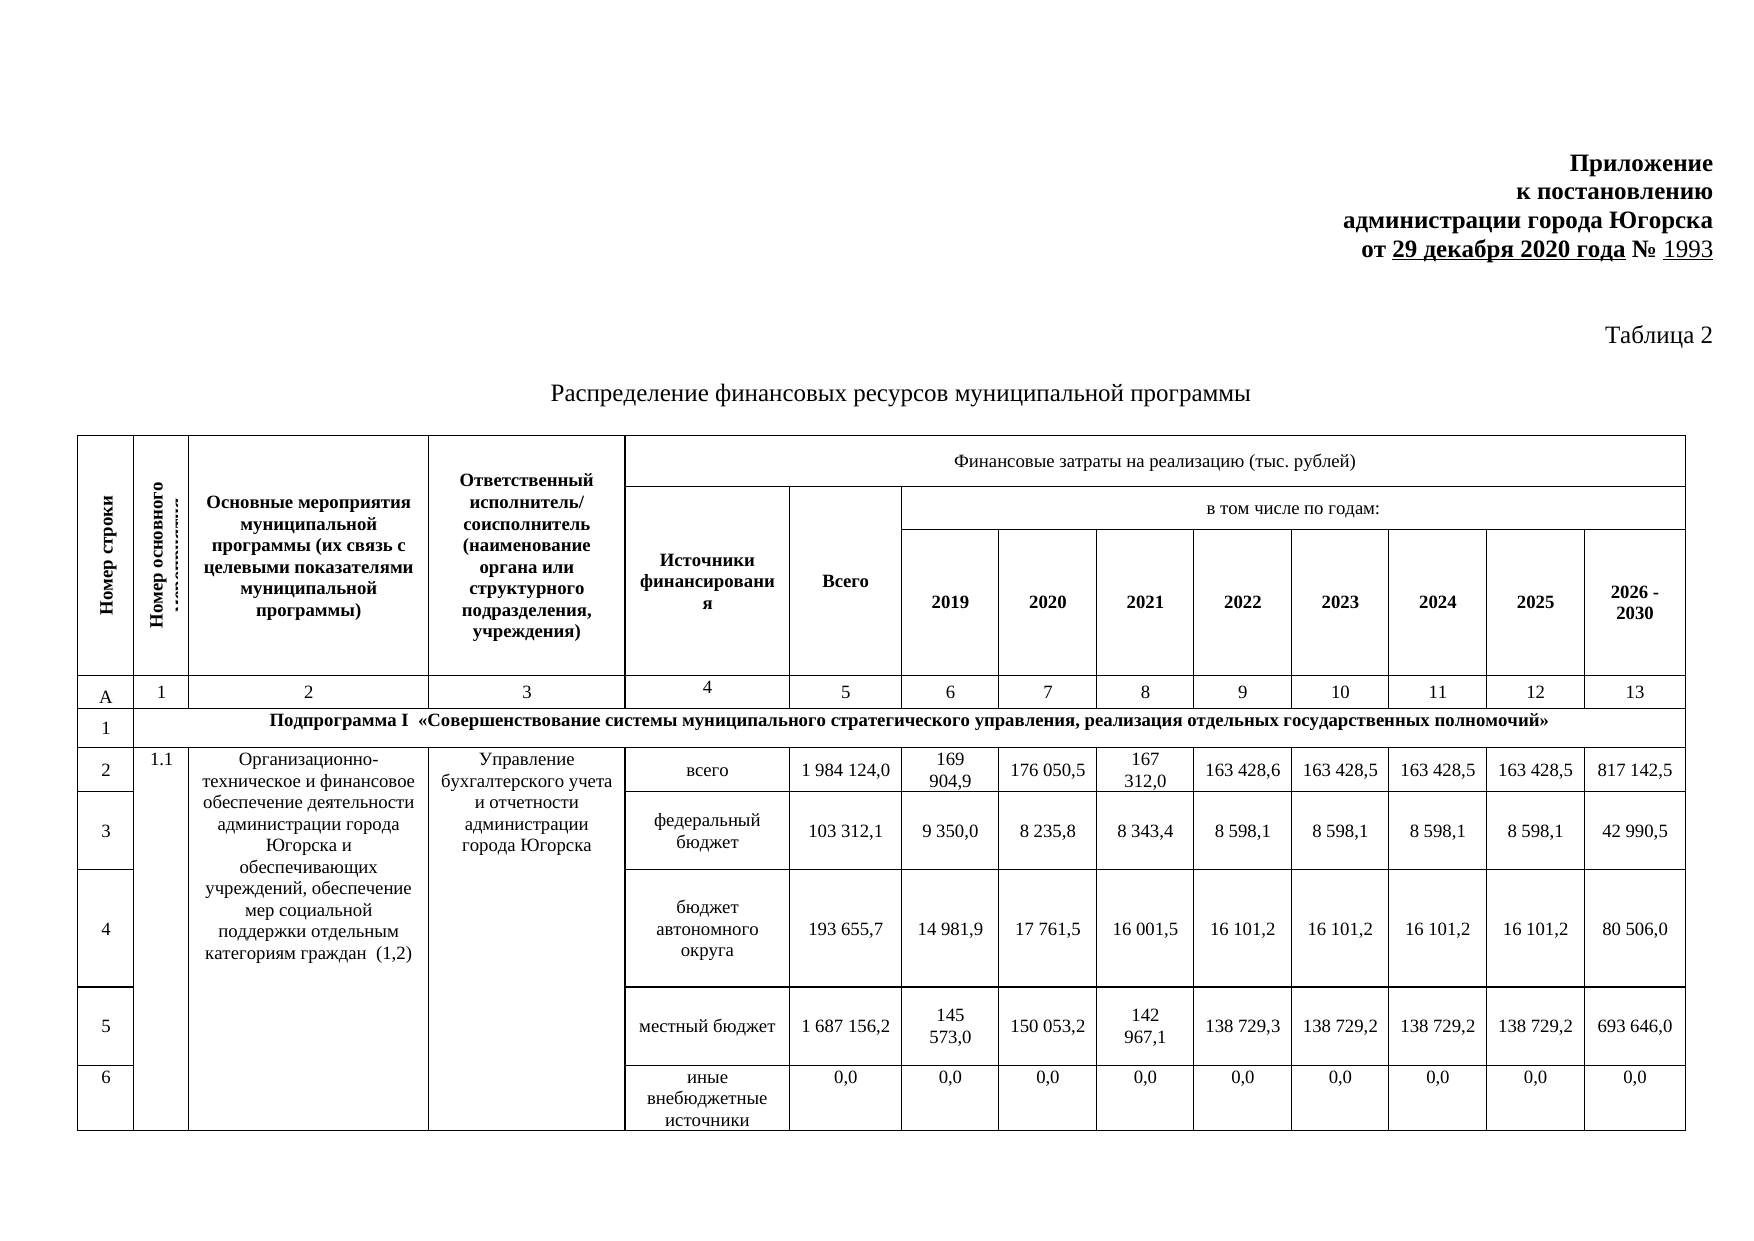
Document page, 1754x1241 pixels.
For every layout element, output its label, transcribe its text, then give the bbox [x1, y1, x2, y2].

table_cell 0,0 [1194, 1066, 1291, 1130]
table_cell 176 050,5 [999, 748, 1096, 791]
table_cell 7 [999, 676, 1096, 708]
table_cell 2021 [1097, 530, 1193, 675]
table_cell 8 598,1 [1487, 792, 1584, 869]
table_cell 13 [1585, 676, 1685, 708]
table_cell всего [626, 748, 789, 791]
table_cell 138 729,3 [1194, 988, 1291, 1064]
table_cell Управление бухгалтерского учета и отчетности администрации города Югорска [429, 748, 624, 1130]
table_cell 8 598,1 [1292, 792, 1388, 869]
table_cell 2024 [1389, 530, 1486, 675]
table_cell 8 343,4 [1097, 792, 1193, 869]
table_cell 4 [626, 676, 789, 708]
table_cell 2023 [1292, 530, 1388, 675]
table_cell 3 [429, 676, 624, 708]
table_cell 103 312,1 [790, 792, 901, 869]
table_cell 1 984 124,0 [790, 748, 901, 791]
table_cell 2019 [902, 530, 998, 675]
table_cell 12 [1487, 676, 1584, 708]
table_cell 8 598,1 [1389, 792, 1486, 869]
table_cell 163 428,6 [1194, 748, 1291, 791]
table_cell 8 [1097, 676, 1193, 708]
table_cell 163 428,5 [1487, 748, 1584, 791]
table_cell 163 428,5 [1292, 748, 1388, 791]
table_cell 2 [189, 676, 428, 708]
table_cell 2020 [999, 530, 1096, 675]
table_cell 6 [902, 676, 998, 708]
table_cell 16 101,2 [1389, 870, 1486, 986]
table_cell 6 [78, 1066, 133, 1130]
table_cell 9 [1194, 676, 1291, 708]
table_cell 138 729,2 [1487, 988, 1584, 1064]
table_cell 138 729,2 [1389, 988, 1486, 1064]
table_cell местный бюджет [626, 988, 789, 1064]
table_header Номер строки [78, 436, 133, 675]
table_cell 169 904,9 [902, 748, 998, 791]
table_cell 2022 [1194, 530, 1291, 675]
table_cell 16 101,2 [1292, 870, 1388, 986]
table_cell 150 053,2 [999, 988, 1096, 1064]
table_cell 0,0 [790, 1066, 901, 1130]
table_cell Источники финансирования [626, 487, 789, 675]
table_cell 0,0 [902, 1066, 998, 1130]
table_cell 193 655,7 [790, 870, 901, 986]
table_cell иные внебюджетные источники [626, 1066, 789, 1130]
table_cell 3 [78, 792, 133, 869]
table_cell 167 312,0 [1097, 748, 1193, 791]
text Распределение финансовых ресурсов муниципальной программы [89, 378, 1713, 406]
table_cell 16 101,2 [1487, 870, 1584, 986]
table_header Ответственный исполнитель/ соисполнитель (наименование органа или структурного подразделения, учреждения) [429, 436, 624, 675]
table_cell 1.1 [134, 748, 188, 1130]
table_cell 138 729,2 [1292, 988, 1388, 1064]
table_cell 0,0 [1487, 1066, 1584, 1130]
text администрации города Югорска [89, 205, 1713, 234]
table_cell 17 761,5 [999, 870, 1096, 986]
table_header Основные мероприятия муниципальной программы (их связь с целевыми показателями муниципальной программы) [189, 436, 428, 675]
table_cell 5 [78, 988, 133, 1064]
table_cell 0,0 [1097, 1066, 1193, 1130]
table_cell 5 [790, 676, 901, 708]
table_cell 16 101,2 [1194, 870, 1291, 986]
table_cell 14 981,9 [902, 870, 998, 986]
table_cell 8 598,1 [1194, 792, 1291, 869]
table_header Финансовые затраты на реализацию (тыс. рублей) [626, 436, 1685, 486]
table_cell 10 [1292, 676, 1388, 708]
table_cell 1 [78, 709, 133, 747]
table_cell 80 506,0 [1585, 870, 1685, 986]
table_cell 0,0 [1389, 1066, 1486, 1130]
table_cell 163 428,5 [1389, 748, 1486, 791]
table_header Номер основного мероприятия [134, 436, 188, 675]
table_cell Организационно-техническое и финансовое обеспечение деятельности администрации города Югорска и обеспечивающих учреждений, обеспечение мер социальной поддержки отдельным категориям граждан (1,2) [189, 748, 428, 1130]
table_cell 0,0 [1292, 1066, 1388, 1130]
table_cell 145 573,0 [902, 988, 998, 1064]
table_cell 0,0 [999, 1066, 1096, 1130]
table_cell 1 [134, 676, 188, 708]
table_cell 42 990,5 [1585, 792, 1685, 869]
table_cell бюджет автономного округа [626, 870, 789, 986]
table_cell 693 646,0 [1585, 988, 1685, 1064]
text к постановлению [89, 176, 1713, 205]
table_cell А [78, 676, 133, 708]
table_cell 2026 - 2030 [1585, 530, 1685, 675]
table_cell 2025 [1487, 530, 1584, 675]
table_cell Подпрограмма I «Совершенствование системы муниципального стратегического управления, реализация отдельных государственных полномочий» [134, 709, 1685, 747]
table_cell 0,0 [1585, 1066, 1685, 1130]
table_cell Всего [790, 487, 901, 675]
text от 29 декабря 2020 года № 1993 [89, 234, 1713, 263]
table_cell федеральный бюджет [626, 792, 789, 869]
table_cell 11 [1389, 676, 1486, 708]
table_cell 16 001,5 [1097, 870, 1193, 986]
table_cell 4 [78, 870, 133, 986]
table_cell 142 967,1 [1097, 988, 1193, 1064]
text Приложение [89, 148, 1713, 176]
table_cell 8 235,8 [999, 792, 1096, 869]
table_cell 817 142,5 [1585, 748, 1685, 791]
table_cell 1 687 156,2 [790, 988, 901, 1064]
table_cell 2 [78, 748, 133, 791]
text Таблица 2 [89, 320, 1713, 349]
table_cell 9 350,0 [902, 792, 998, 869]
table_cell в том числе по годам: [902, 487, 1685, 528]
